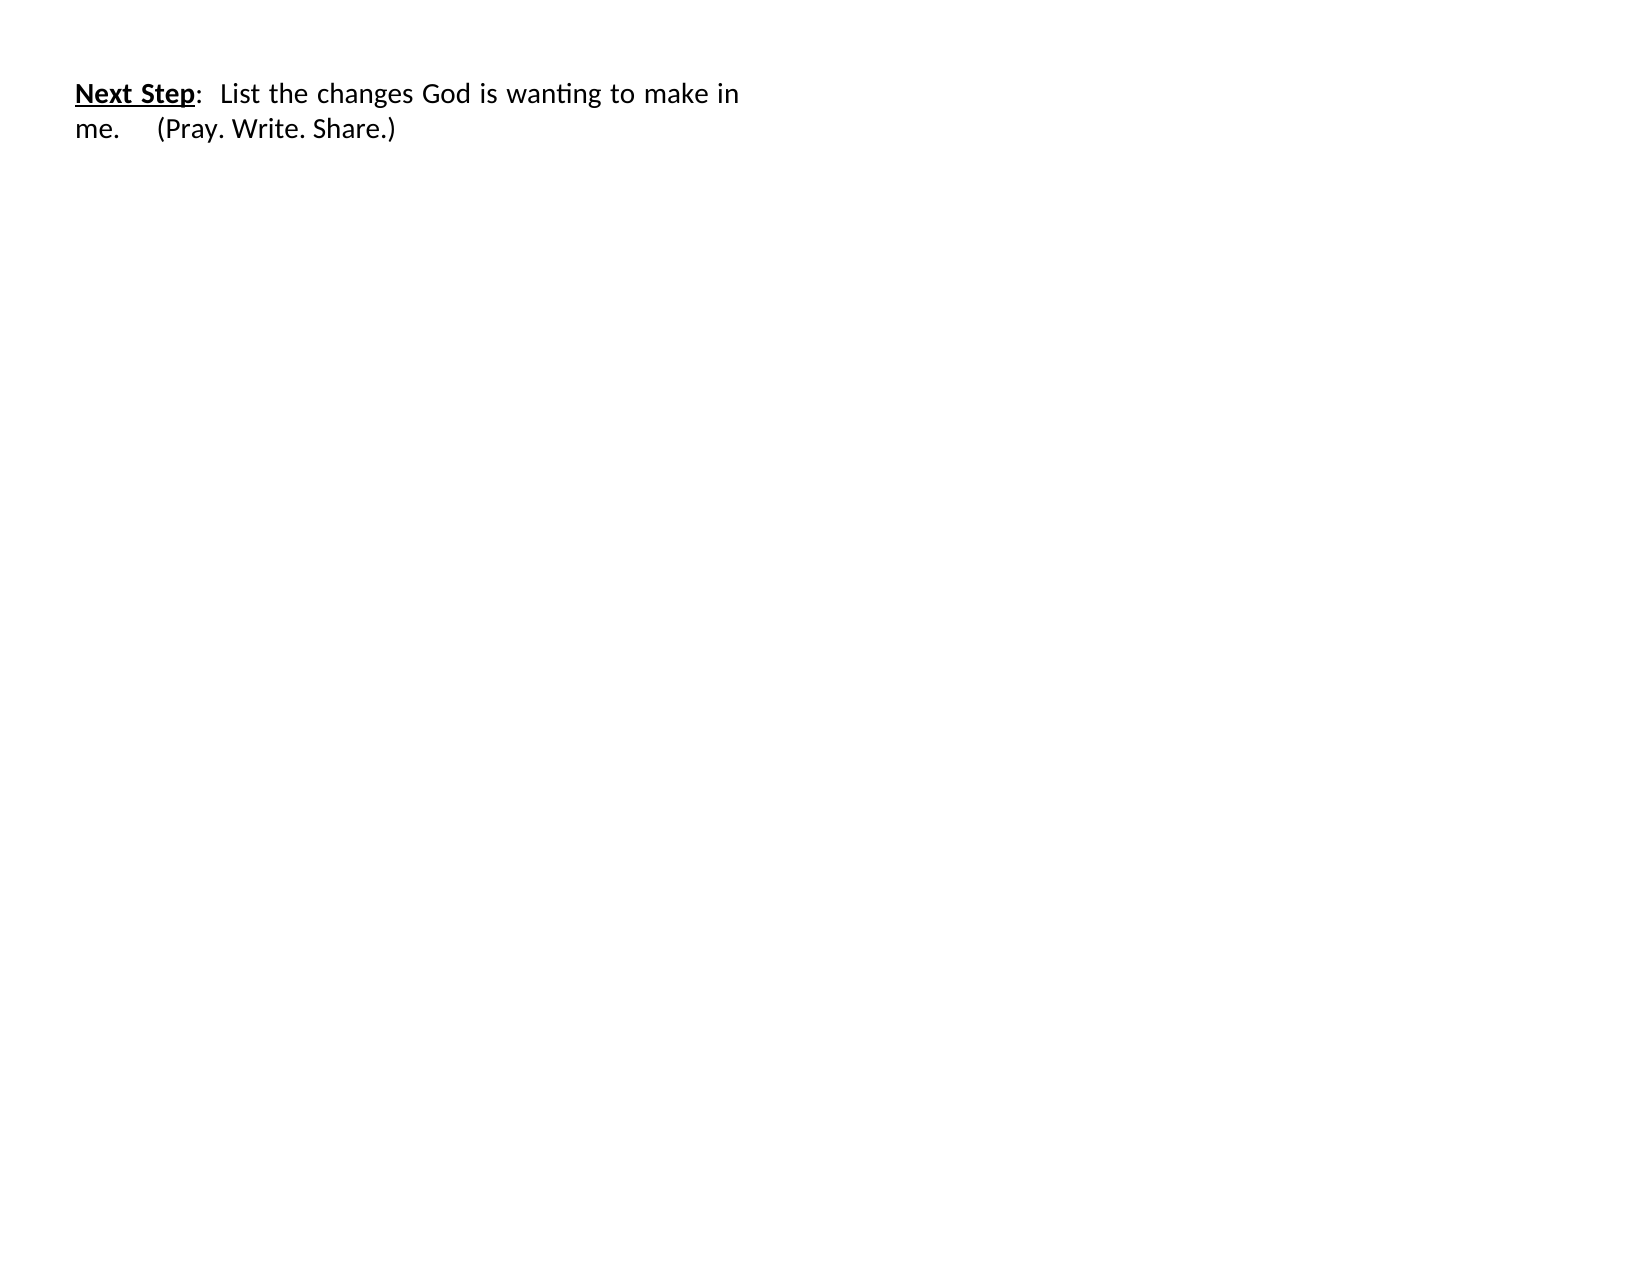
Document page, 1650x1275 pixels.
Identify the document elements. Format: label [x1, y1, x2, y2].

text [75, 75, 741, 146]
